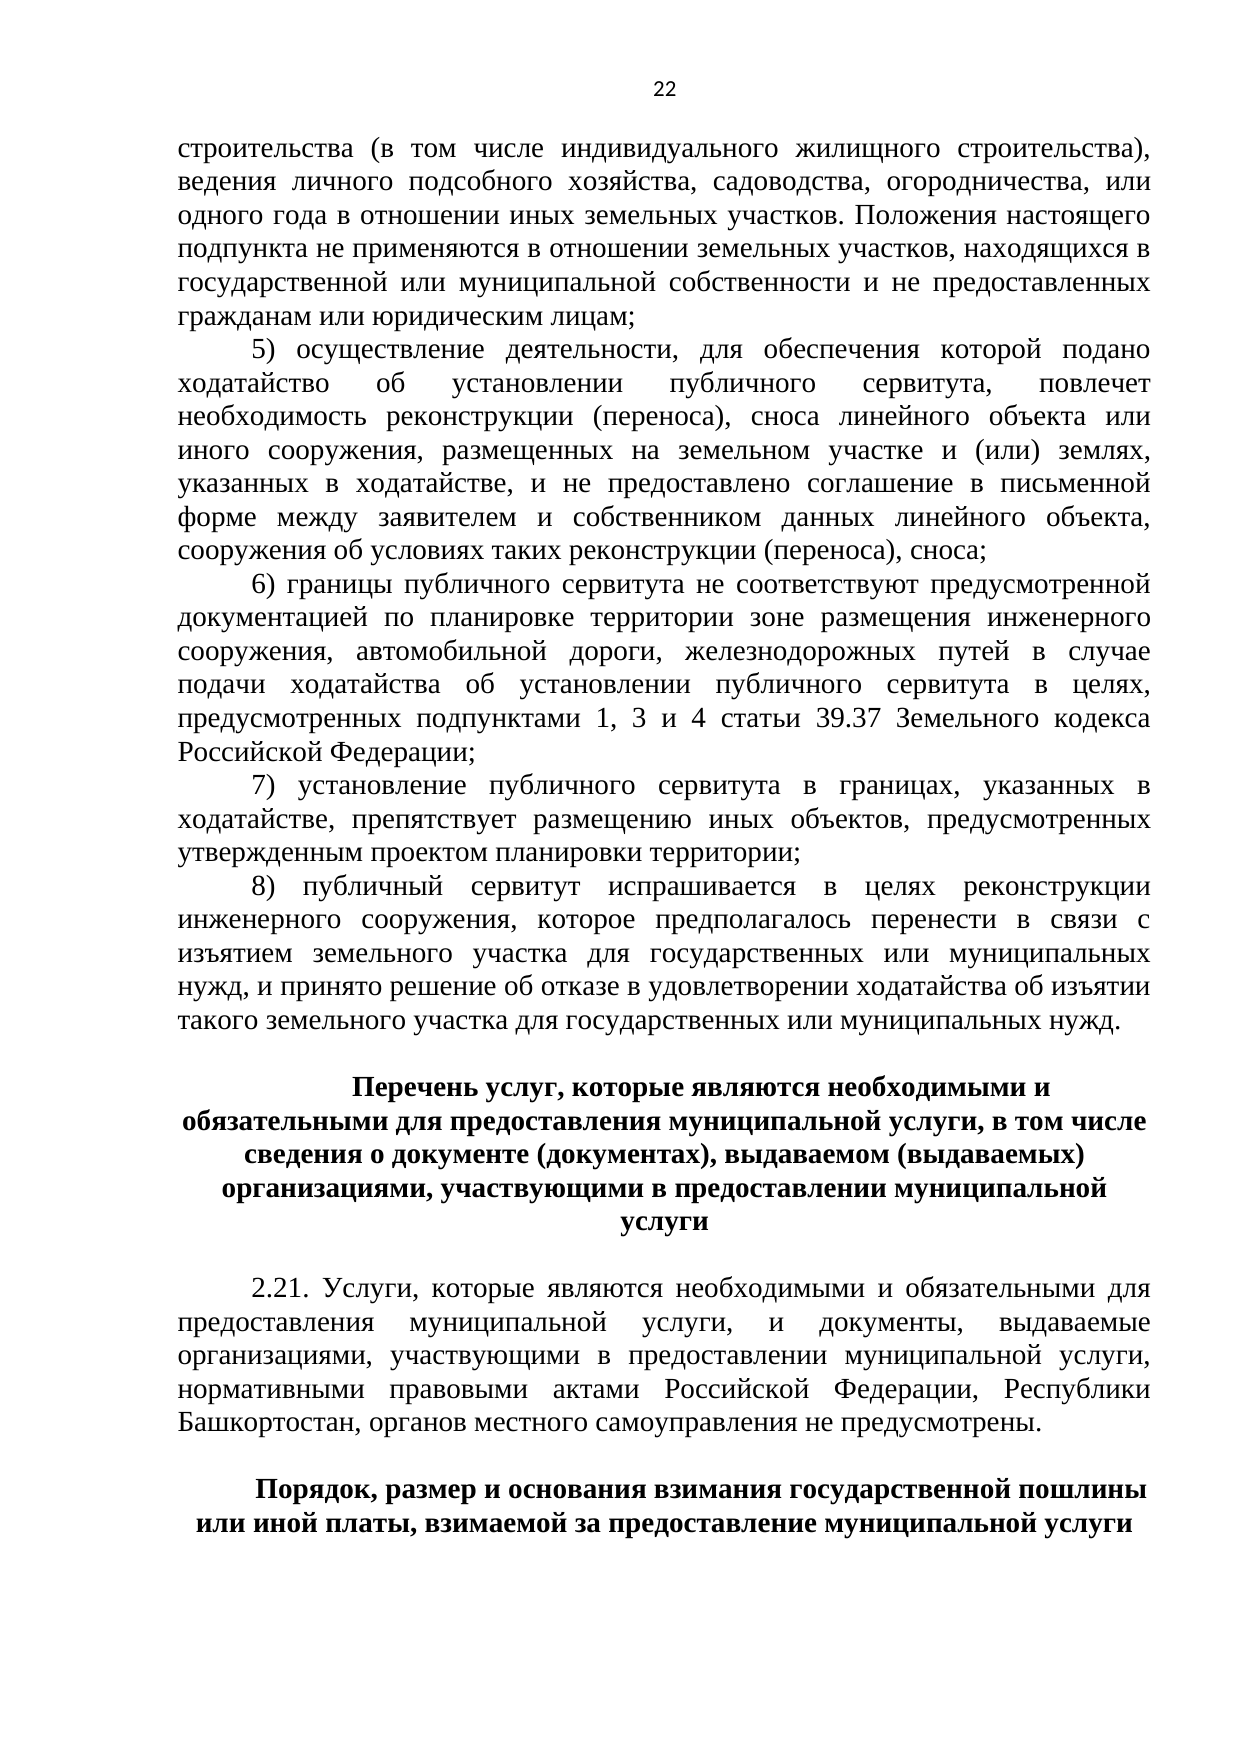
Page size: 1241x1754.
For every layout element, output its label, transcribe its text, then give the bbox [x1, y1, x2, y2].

text 5) осуществление деятельности, для обеспечения которой подано ходатайство об установлении публичного сервитута, повлечет необходимость реконструкции (переноса), сноса линейного объекта или иного сооружения, размещенных на земельном участке и (или) землях, указанных в ходатайстве, и не предоставлено соглашение в письменной форме между заявителем и собственником данных линейного объекта, сооружения об условиях таких реконструкции (переноса), сноса; [177, 331, 1152, 566]
text 2.21. Услуги, которые являются необходимыми и обязательными для предоставления муниципальной услуги, и документы, выдаваемые организациями, участвующими в предоставлении муниципальной услуги, нормативными правовыми актами Российской Федерации, Республики Башкортостан, органов местного самоуправления не предусмотрены. [177, 1270, 1152, 1438]
text 8) публичный сервитут испрашивается в целях реконструкции инженерного сооружения, которое предполагалось перенести в связи с изъятием земельного участка для государственных или муниципальных нужд, и принято решение об отказе в удовлетворении ходатайства об изъятии такого земельного участка для государственных или муниципальных нужд. [177, 868, 1152, 1036]
text 6) границы публичного сервитута не соответствуют предусмотренной документацией по планировке территории зоне размещения инженерного сооружения, автомобильной дороги, железнодорожных путей в случае подачи ходатайства об установлении публичного сервитута в целях, предусмотренных подпунктами 1, 3 и 4 статьи 39.37 Земельного кодекса Российской Федерации; [177, 566, 1152, 767]
text 7) установление публичного сервитута в границах, указанных в ходатайстве, препятствует размещению иных объектов, предусмотренных утвержденным проектом планировки территории; [177, 767, 1152, 868]
text Порядок, размер и основания взимания государственной пошлины или иной платы, взимаемой за предоставление муниципальной услуги [177, 1472, 1152, 1539]
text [177, 130, 1152, 331]
text Перечень услуг, которые являются необходимыми и обязательными для предоставления муниципальной услуги, в том числе сведения о документе (документах), выдаваемом (выдаваемых) организациями, участвующими в предоставлении муниципальной услуги [177, 1069, 1152, 1237]
